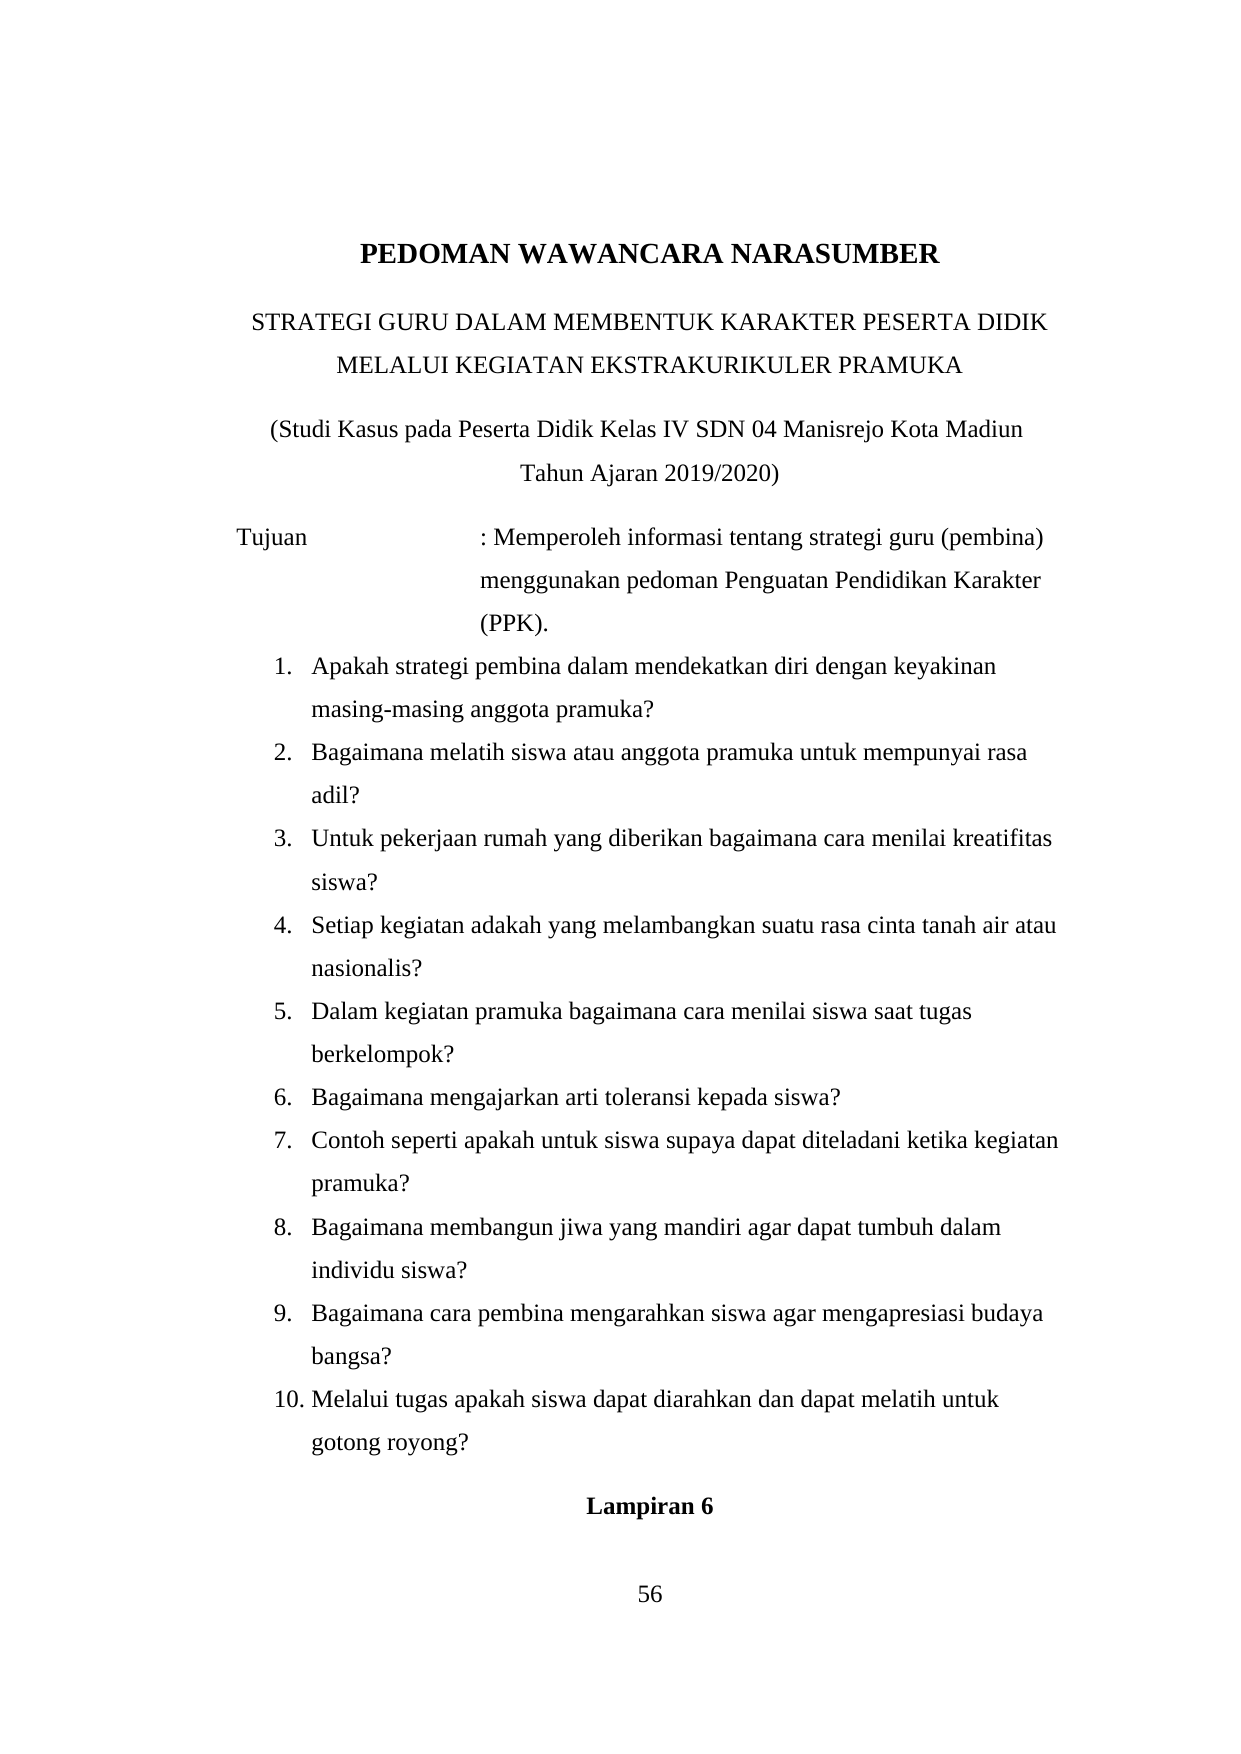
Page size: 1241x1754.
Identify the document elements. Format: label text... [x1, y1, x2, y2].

list Bagaimana melatih siswa atau anggota pramuka untuk mempunyai rasa adil? [274, 737, 1063, 809]
text Lampiran 6 [236, 1491, 1063, 1520]
list Bagaimana cara pembina mengarahkan siswa agar mengapresiasi budaya bangsa? [274, 1298, 1063, 1370]
list Melalui tugas apakah siswa dapat diarahkan dan dapat melatih untuk gotong royong? [274, 1384, 1063, 1456]
text PEDOMAN WAWANCARA NARASUMBER [236, 236, 1063, 270]
text Tujuan : Memperoleh informasi tentang strategi guru (pembina) menggunakan pedoman Penguatan Pendidikan Karakter (PPK). [236, 522, 1063, 637]
list Bagaimana mengajarkan arti toleransi kepada siswa? [274, 1082, 1063, 1111]
text (Studi Kasus pada Peserta Didik Kelas IV SDN 04 Manisrejo Kota Madiun Tahun Ajaran 2019/2020) [236, 414, 1063, 486]
list Contoh seperti apakah untuk siswa supaya dapat diteladani ketika kegiatan pramuka? [274, 1125, 1063, 1197]
list Dalam kegiatan pramuka bagaimana cara menilai siswa saat tugas berkelompok? [274, 996, 1063, 1068]
list Setiap kegiatan adakah yang melambangkan suatu rasa cinta tanah air atau nasionalis? [274, 910, 1063, 982]
list Apakah strategi pembina dalam mendekatkan diri dengan keyakinan masing-masing anggota pramuka? [274, 651, 1063, 723]
list Bagaimana membangun jiwa yang mandiri agar dapat tumbuh dalam individu siswa? [274, 1212, 1063, 1283]
text STRATEGI GURU DALAM MEMBENTUK KARAKTER PESERTA DIDIK MELALUI KEGIATAN EKSTRAKURIKULER PRAMUKA [236, 307, 1063, 379]
list Untuk pekerjaan rumah yang diberikan bagaimana cara menilai kreatifitas siswa? [274, 823, 1063, 895]
